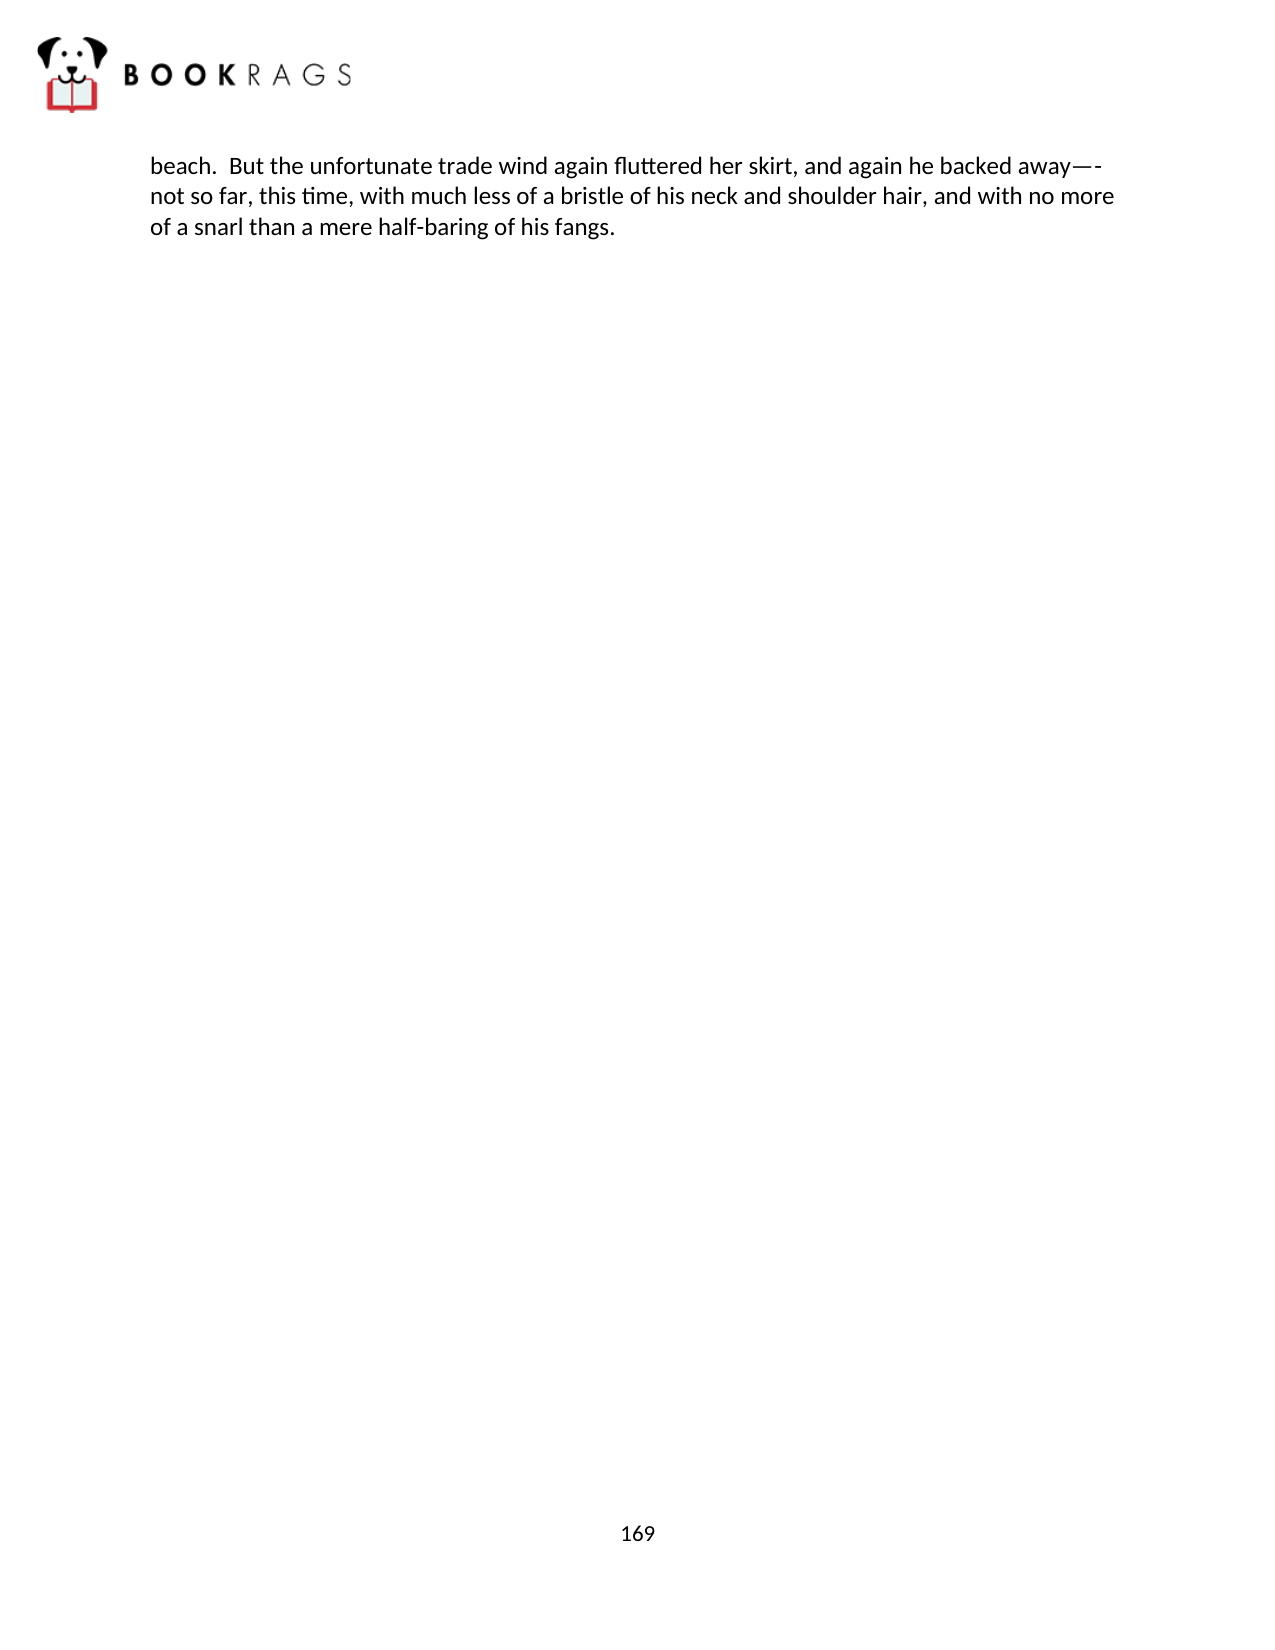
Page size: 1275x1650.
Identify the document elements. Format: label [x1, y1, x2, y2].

picture [37, 37, 351, 113]
text [150, 150, 1125, 242]
